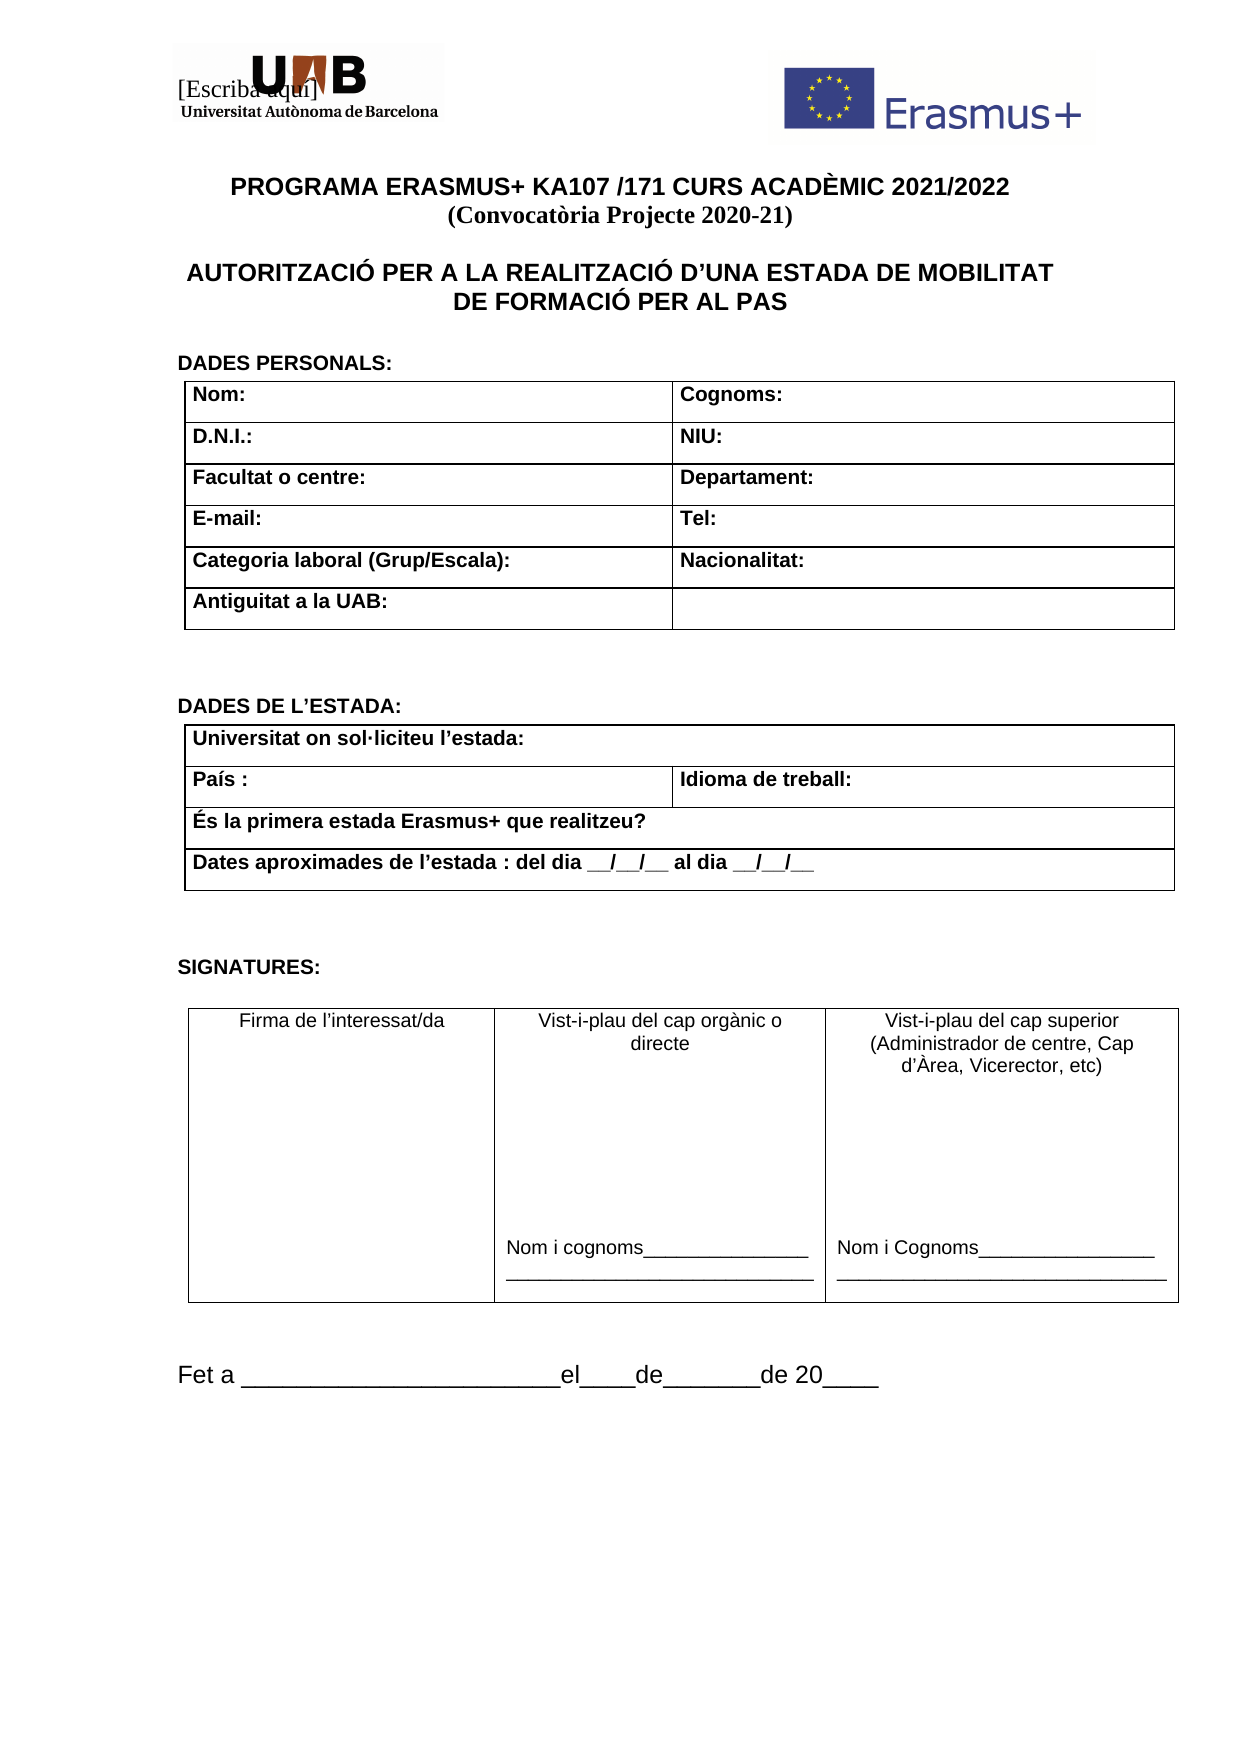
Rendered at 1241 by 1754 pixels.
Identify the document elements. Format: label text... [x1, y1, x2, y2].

table_cell Facultat o centre: [186, 465, 672, 504]
text (Convocatòria Projecte 2020-21) [177, 200, 1063, 229]
text DADES DE L’ESTADA: [177, 694, 1166, 718]
subtitle PROGRAMA ERASMUS+ KA107 /171 CURS ACADÈMIC 2021/2022 [177, 172, 1063, 200]
text DADES PERSONALS: [177, 350, 1166, 374]
table_header Firma de l’interessat/da [189, 1009, 494, 1302]
table_header Universitat on sol·liciteu l’estada: [186, 726, 1174, 766]
table_cell D.N.I.: [186, 423, 672, 463]
table_cell Categoria laboral (Grup/Escala): [186, 548, 672, 587]
table_header Cognoms: [673, 382, 1174, 422]
text SIGNATURES: [177, 955, 1166, 979]
subtitle AUTORITZACIÓ PER A LA REALITZACIÓ D’UNA ESTADA DE MOBILITAT DE FORMACIÓ PER AL PAS [177, 258, 1063, 315]
table_cell País : [186, 767, 672, 807]
table_cell NIU: [673, 423, 1174, 463]
table_header Vist-i-plau del cap orgànic o directe Nom i cognoms_______________ ____________________________ [495, 1009, 825, 1302]
picture [172, 43, 445, 122]
table_header Vist-i-plau del cap superior (Administrador de centre, Cap d’Àrea, Vicerector, etc) Nom i Cognoms________________ ______________________________ [826, 1009, 1178, 1302]
table_cell Antiguitat a la UAB: [186, 589, 672, 629]
table_cell [673, 589, 1174, 629]
table_cell És la primera estada Erasmus+ que realitzeu? [186, 808, 1174, 848]
table_cell Dates aproximades de l’estada : del dia __/__/__ al dia __/__/__ [186, 850, 1174, 889]
table_cell Nacionalitat: [673, 548, 1174, 587]
table_cell Idioma de treball: [673, 767, 1174, 807]
table_cell Departament: [673, 465, 1174, 504]
picture [767, 50, 1096, 144]
text Fet a _______________________el____de_______de 20____ [177, 1360, 1063, 1389]
table_cell E-mail: [186, 506, 672, 546]
table_header Nom: [186, 382, 672, 422]
table_cell Tel: [673, 506, 1174, 546]
